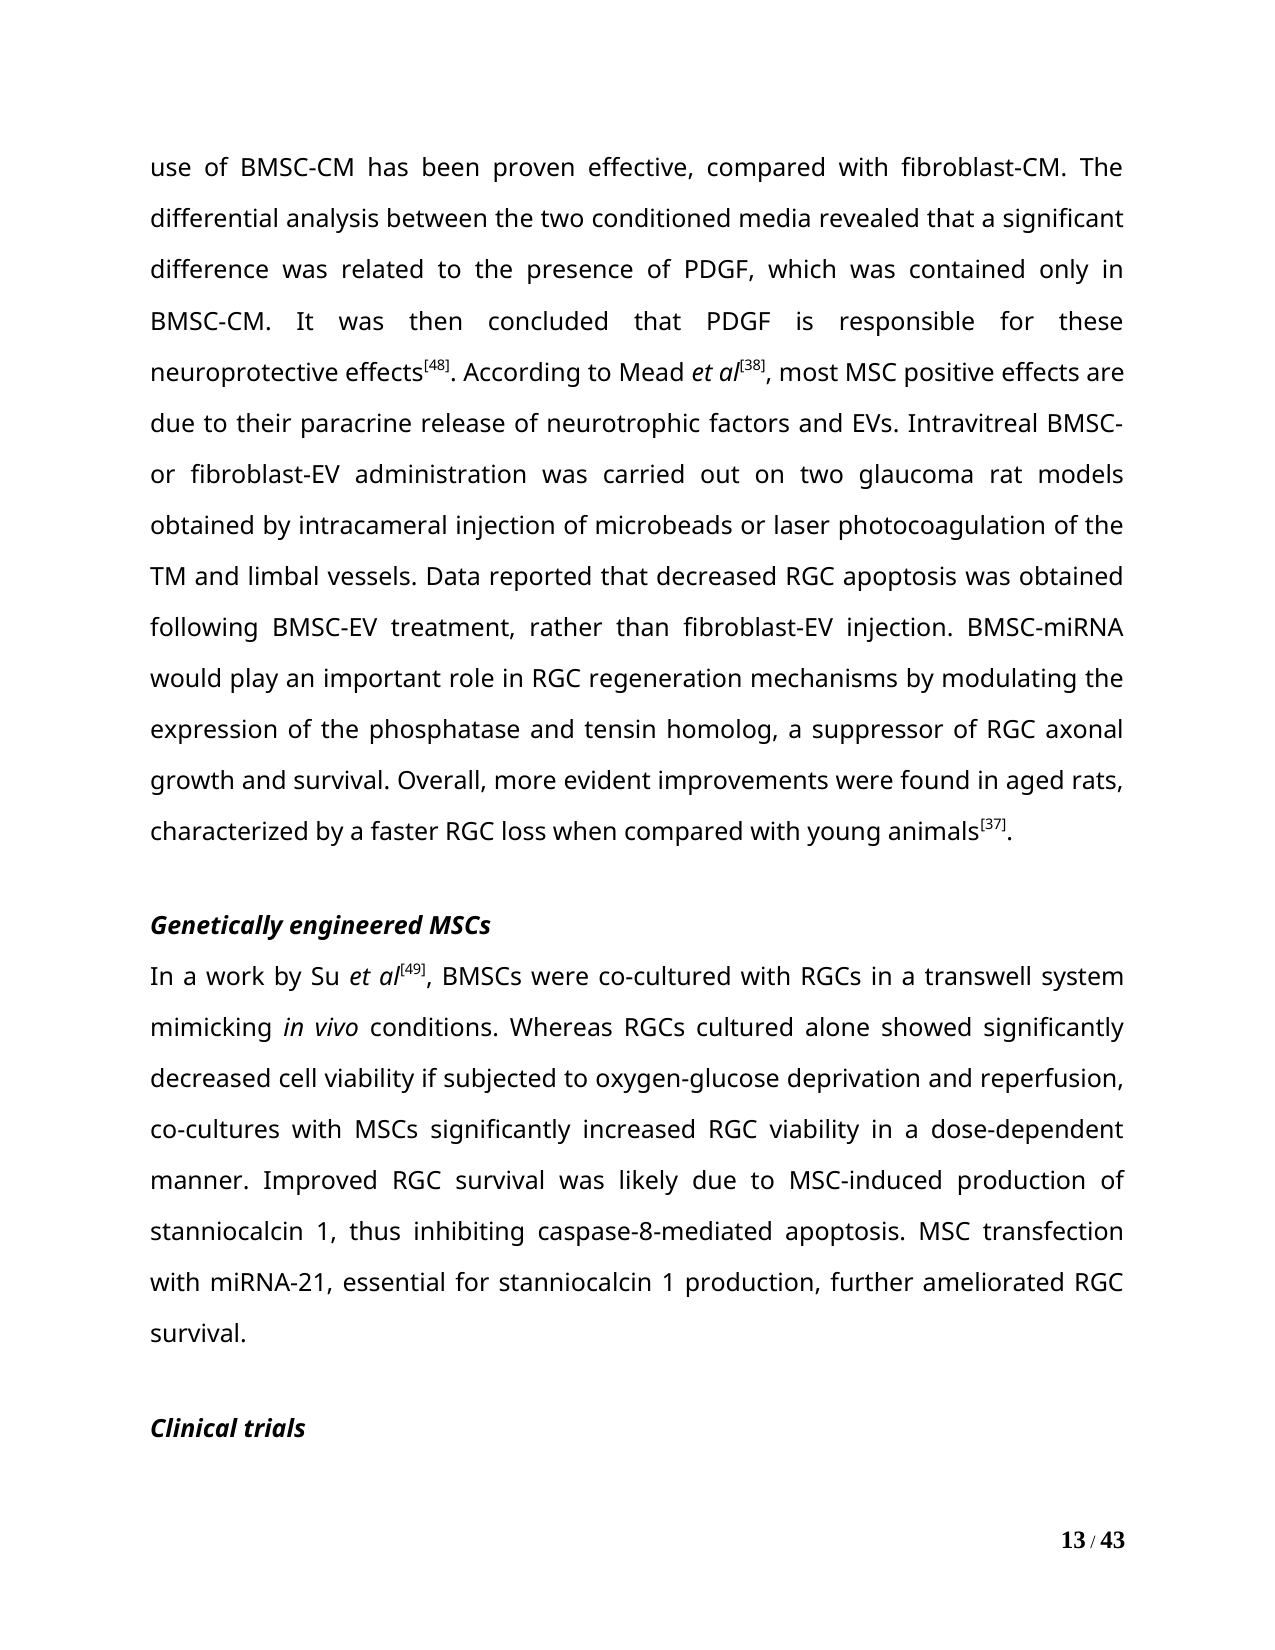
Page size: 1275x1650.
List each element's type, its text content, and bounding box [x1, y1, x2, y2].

text Clinical trials [150, 1410, 1125, 1444]
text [150, 150, 1125, 848]
text Genetically engineered MSCs [150, 908, 1125, 942]
text In a work by Su et al[49], BMSCs were co-cultured with RGCs in a transwell system mimicking in vivo conditions. Whereas RGCs cultured alone showed significantly decreased cell viability if subjected to oxygen-glucose deprivation and reperfusion, co-cultures with MSCs significantly increased RGC viability in a dose-dependent manner. Improved RGC survival was likely due to MSC-induced production of stanniocalcin 1, thus inhibiting caspase-8-mediated apoptosis. MSC transfection with miRNA-21, essential for stanniocalcin 1 production, further ameliorated RGC survival. [150, 959, 1125, 1350]
